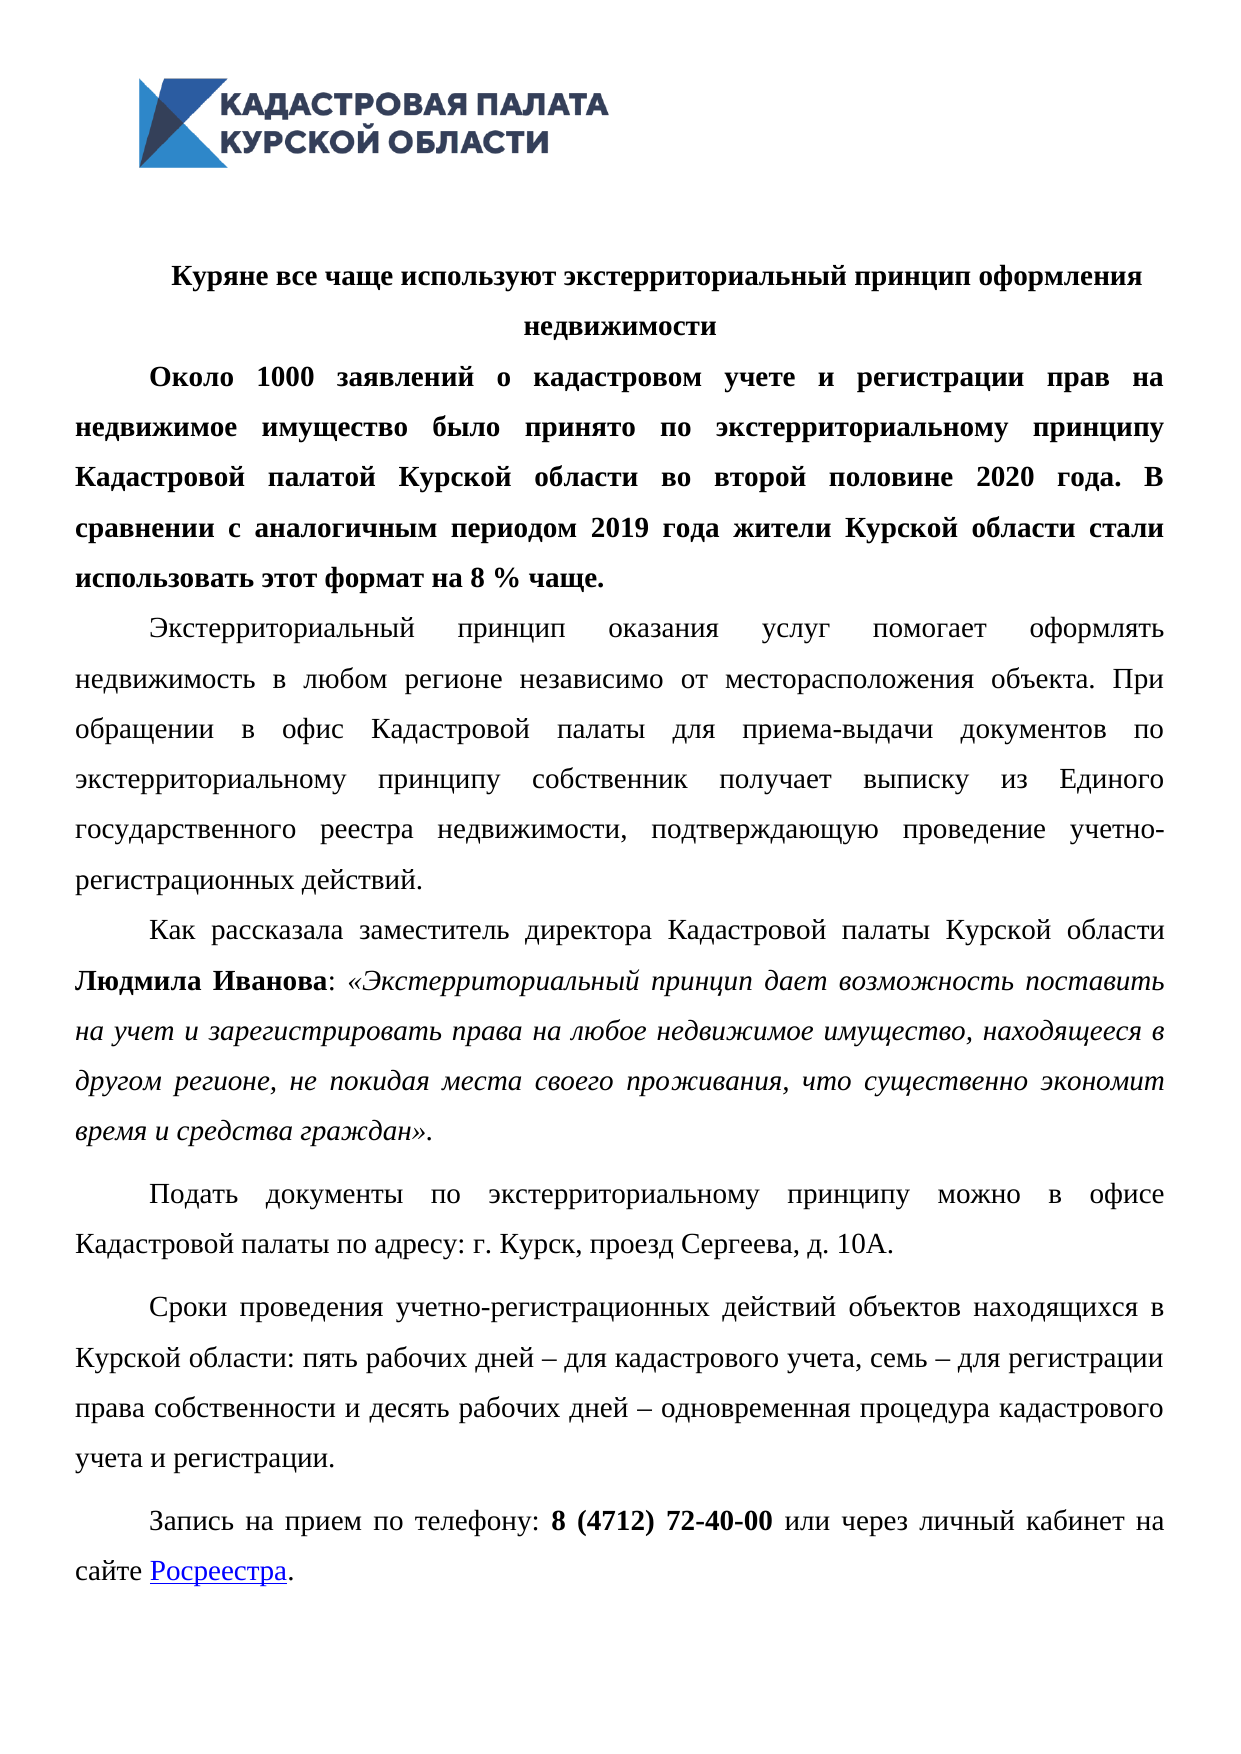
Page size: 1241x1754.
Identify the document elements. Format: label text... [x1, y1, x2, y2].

text Куряне все чаще используют экстерриториальный принцип оформления недвижимости [75, 258, 1165, 342]
picture [134, 75, 709, 224]
text Около 1000 заявлений о кадастровом учете и регистрации прав на недвижимое имущество было принято по экстерриториальному принципу Кадастровой палатой Курской области во второй половине 2020 года. В сравнении с аналогичным периодом 2019 года жители Курской области стали использовать этот формат на 8 % чаще. [75, 359, 1165, 594]
text Сроки проведения учетно-регистрационных действий объектов находящихся в Курской области: пять рабочих дней – для кадастрового учета, семь – для регистрации права собственности и десять рабочих дней – одновременная процедура кадастрового учета и регистрации. [75, 1289, 1165, 1474]
text Запись на прием по телефону: 8 (4712) 72-40-00 или через личный кабинет на сайте Росреестра. [75, 1503, 1165, 1587]
text Как рассказала заместитель директора Кадастровой палаты Курской области Людмила Иванова: «Экстерриториальный принцип дает возможность поставить на учет и зарегистрировать права на любое недвижимое имущество, находящееся в другом регионе, не покидая места своего проживания, что существенно экономит время и средства граждан». [75, 912, 1165, 1147]
text Подать документы по экстерриториальному принципу можно в офисе Кадастровой палаты по адресу: г. Курск, проезд Сергеева, д. 10А. [75, 1176, 1165, 1260]
text Экстерриториальный принцип оказания услуг помогает оформлять недвижимость в любом регионе независимо от месторасположения объекта. При обращении в офис Кадастровой палаты для приема-выдачи документов по экстерриториальному принципу собственник получает выписку из Единого государственного реестра недвижимости, подтверждающую проведение учетно-регистрационных действий. [75, 610, 1165, 896]
